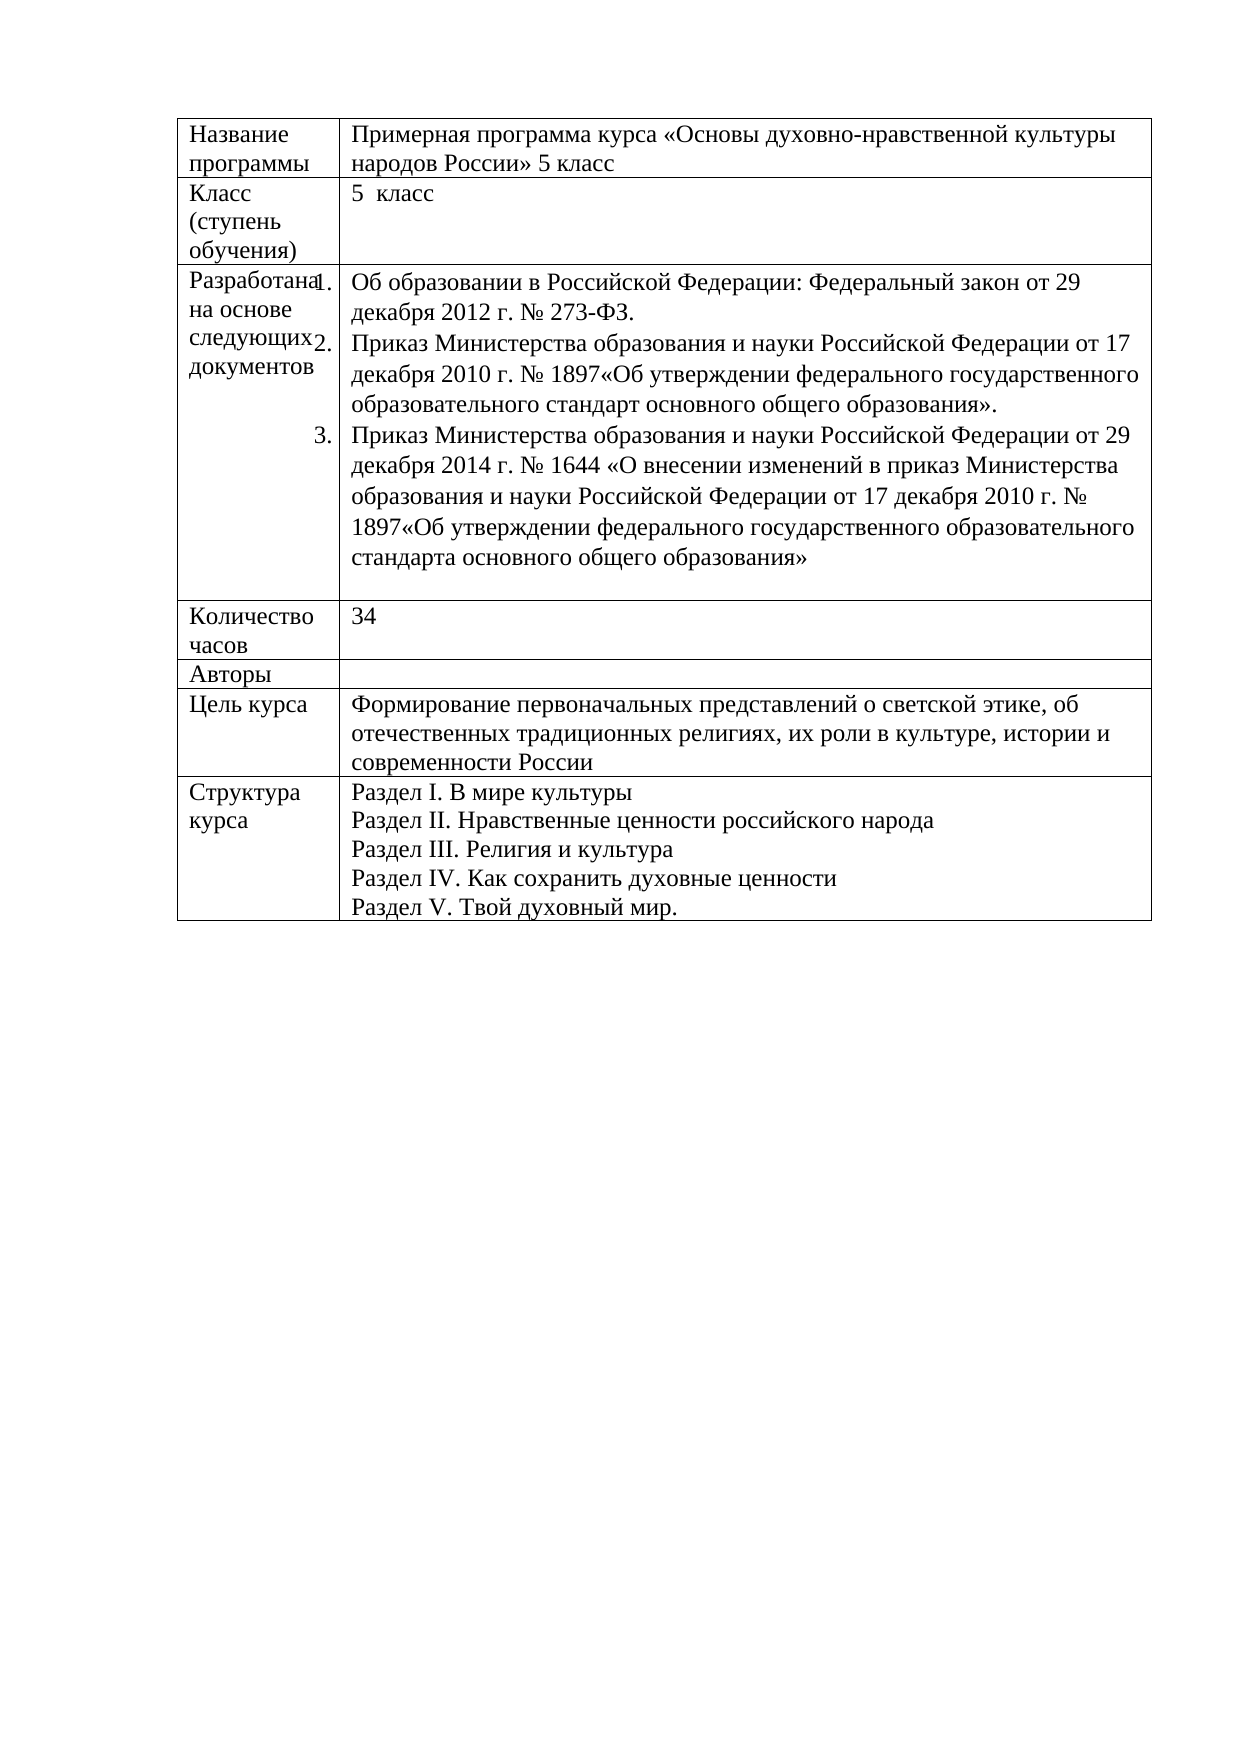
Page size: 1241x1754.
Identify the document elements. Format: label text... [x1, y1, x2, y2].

table_cell [340, 660, 1151, 688]
table_cell Раздел I. В мире культуры Раздел II. Нравственные ценности российского народа Раздел III. Религия и культура Раздел IV. Как сохранить духовные ценности Раздел V. Твой духовный мир. [340, 777, 1151, 920]
table_header Примерная программа курса «Основы духовно-нравственной культуры народов России» 5 класс [340, 119, 1151, 177]
table_cell 5 класс [340, 178, 1151, 264]
table_cell Авторы [178, 660, 339, 688]
table_cell Формирование первоначальных представлений о светской этике, об отечественных традиционных религиях, их роли в культуре, истории и современности России [340, 689, 1151, 776]
table_header Название программы [178, 119, 339, 177]
table_cell Об образовании в Российской Федерации: Федеральный закон от 29 декабря 2012 г. № 273-ФЗ. Приказ Министерства образования и науки Российской Федерации от 17 декабря 2010 г. № 1897«Об утверждении федерального государственного образовательного стандарт основного общего образования». Приказ Министерства образования и науки Российской Федерации от 29 декабря 2014 г. № 1644 «О внесении изменений в приказ Министерства образования и науки Российской Федерации от 17 декабря 2010 г. № 1897«Об утверждении федерального государственного образовательного стандарта основного общего образования» [340, 265, 1151, 600]
table_cell 34 [340, 601, 1151, 658]
table_cell Разработана на основе следующих документов [178, 265, 339, 600]
table_cell Количество часов [178, 601, 339, 658]
table_cell Класс (ступень обучения) [178, 178, 339, 264]
table_cell Структура курса [178, 777, 339, 920]
table_cell Цель курса [178, 689, 339, 776]
